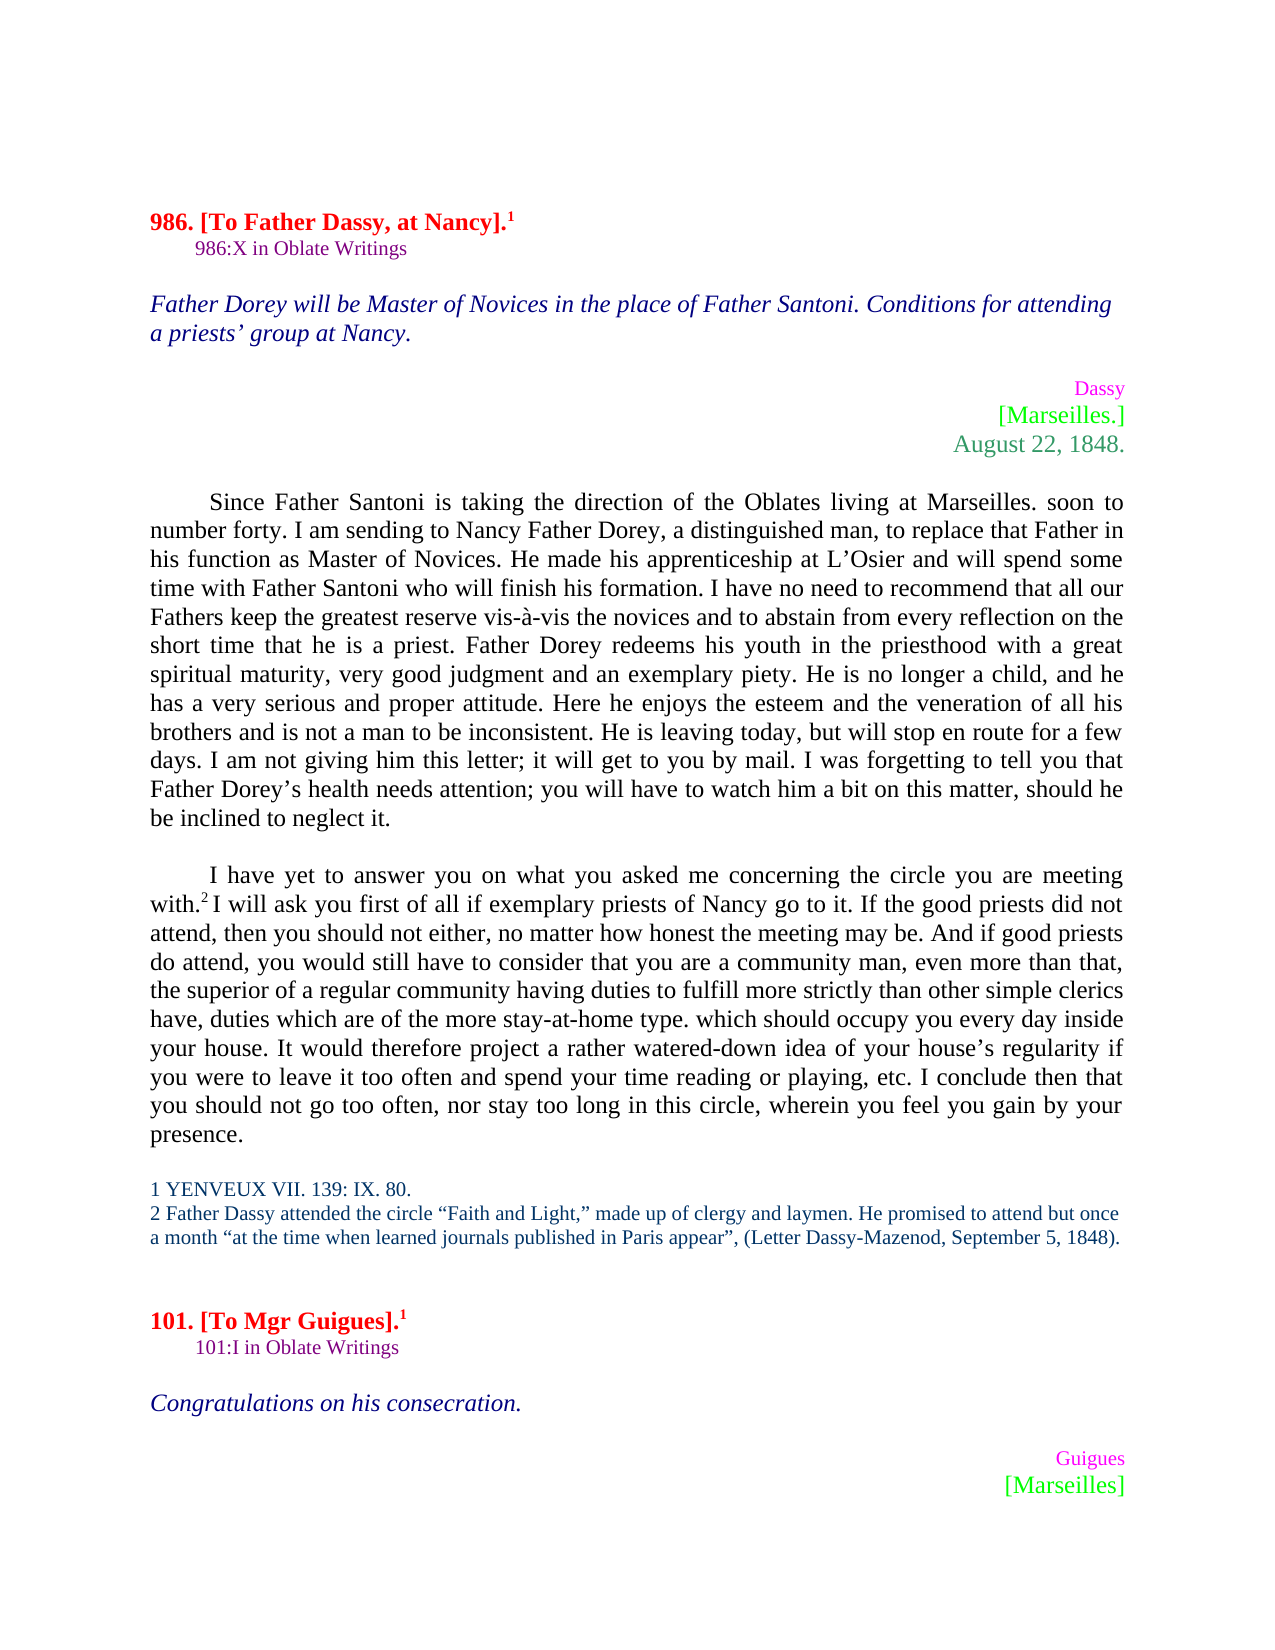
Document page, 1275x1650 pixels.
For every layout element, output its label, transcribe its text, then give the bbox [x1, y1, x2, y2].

text 101:I in Oblate Writings [150, 1335, 1125, 1359]
text Since Father Santoni is taking the direction of the Oblates living at Marseilles. soon to number forty. I am sending to Nancy Father Dorey, a distinguished man, to replace that Father in his function as Master of Novices. He made his apprenticeship at L’Osier and will spend some time with Father Santoni who will finish his formation. I have no need to recommend that all our Fathers keep the greatest reserve vis-à-vis the novices and to abstain from every reflection on the short time that he is a priest. Father Dorey redeems his youth in the priesthood with a great spiritual maturity, very good judgment and an exemplary piety. He is no longer a child, and he has a very serious and proper attitude. Here he enjoys the esteem and the veneration of all his brothers and is not a man to be inconsistent. He is leaving today, but will stop en route for a few days. I am not giving him this letter; it will get to you by mail. I was forgetting to tell you that Father Dorey’s health needs attention; you will have to watch him a bit on this matter, should he be inclined to neglect it. [150, 487, 1125, 832]
text 1 YENVEUX VII. 139: IX. 80. [150, 1177, 1125, 1201]
text 986:X in Oblate Writings [150, 236, 1125, 260]
text I have yet to answer you on what you asked me concerning the circle you are meeting with.2 I will ask you first of all if exemplary priests of Nancy go to it. If the good priests did not attend, then you should not either, no matter how honest the meeting may be. And if good priests do attend, you would still have to consider that you are a community man, even more than that, the superior of a regular community having duties to fulfill more strictly than other simple clerics have, duties which are of the more stay-at-home type. which should occupy you every day inside your house. It would therefore project a rather watered-down idea of your house’s regularity if you were to leave it too often and spend your time reading or playing, etc. I conclude then that you should not go too often, nor stay too long in this circle, wherein you feel you gain by your presence. [150, 860, 1125, 1148]
title 101. [To Mgr Guigues].1 [150, 1306, 1125, 1335]
text Guigues [465, 1445, 1125, 1470]
text Dassy [465, 375, 1125, 400]
text 2 Father Dassy attended the circle “Faith and Light,” made up of clergy and laymen. He promised to attend but once a month “at the time when learned journals published in Paris appear”, (Letter Dassy-Mazenod, September 5, 1848). [150, 1201, 1125, 1249]
title 986. [To Father Dassy, at Nancy].1 [150, 207, 1125, 236]
text Father Dorey will be Master of Novices in the place of Father Santoni. Conditions for attending a priests’ group at Nancy. [150, 289, 1125, 347]
text August 22, 1848. [150, 429, 1125, 458]
text [Marseilles] [465, 1470, 1125, 1499]
text [Marseilles.] [465, 400, 1125, 429]
text Congratulations on his consecration. [150, 1388, 1125, 1417]
